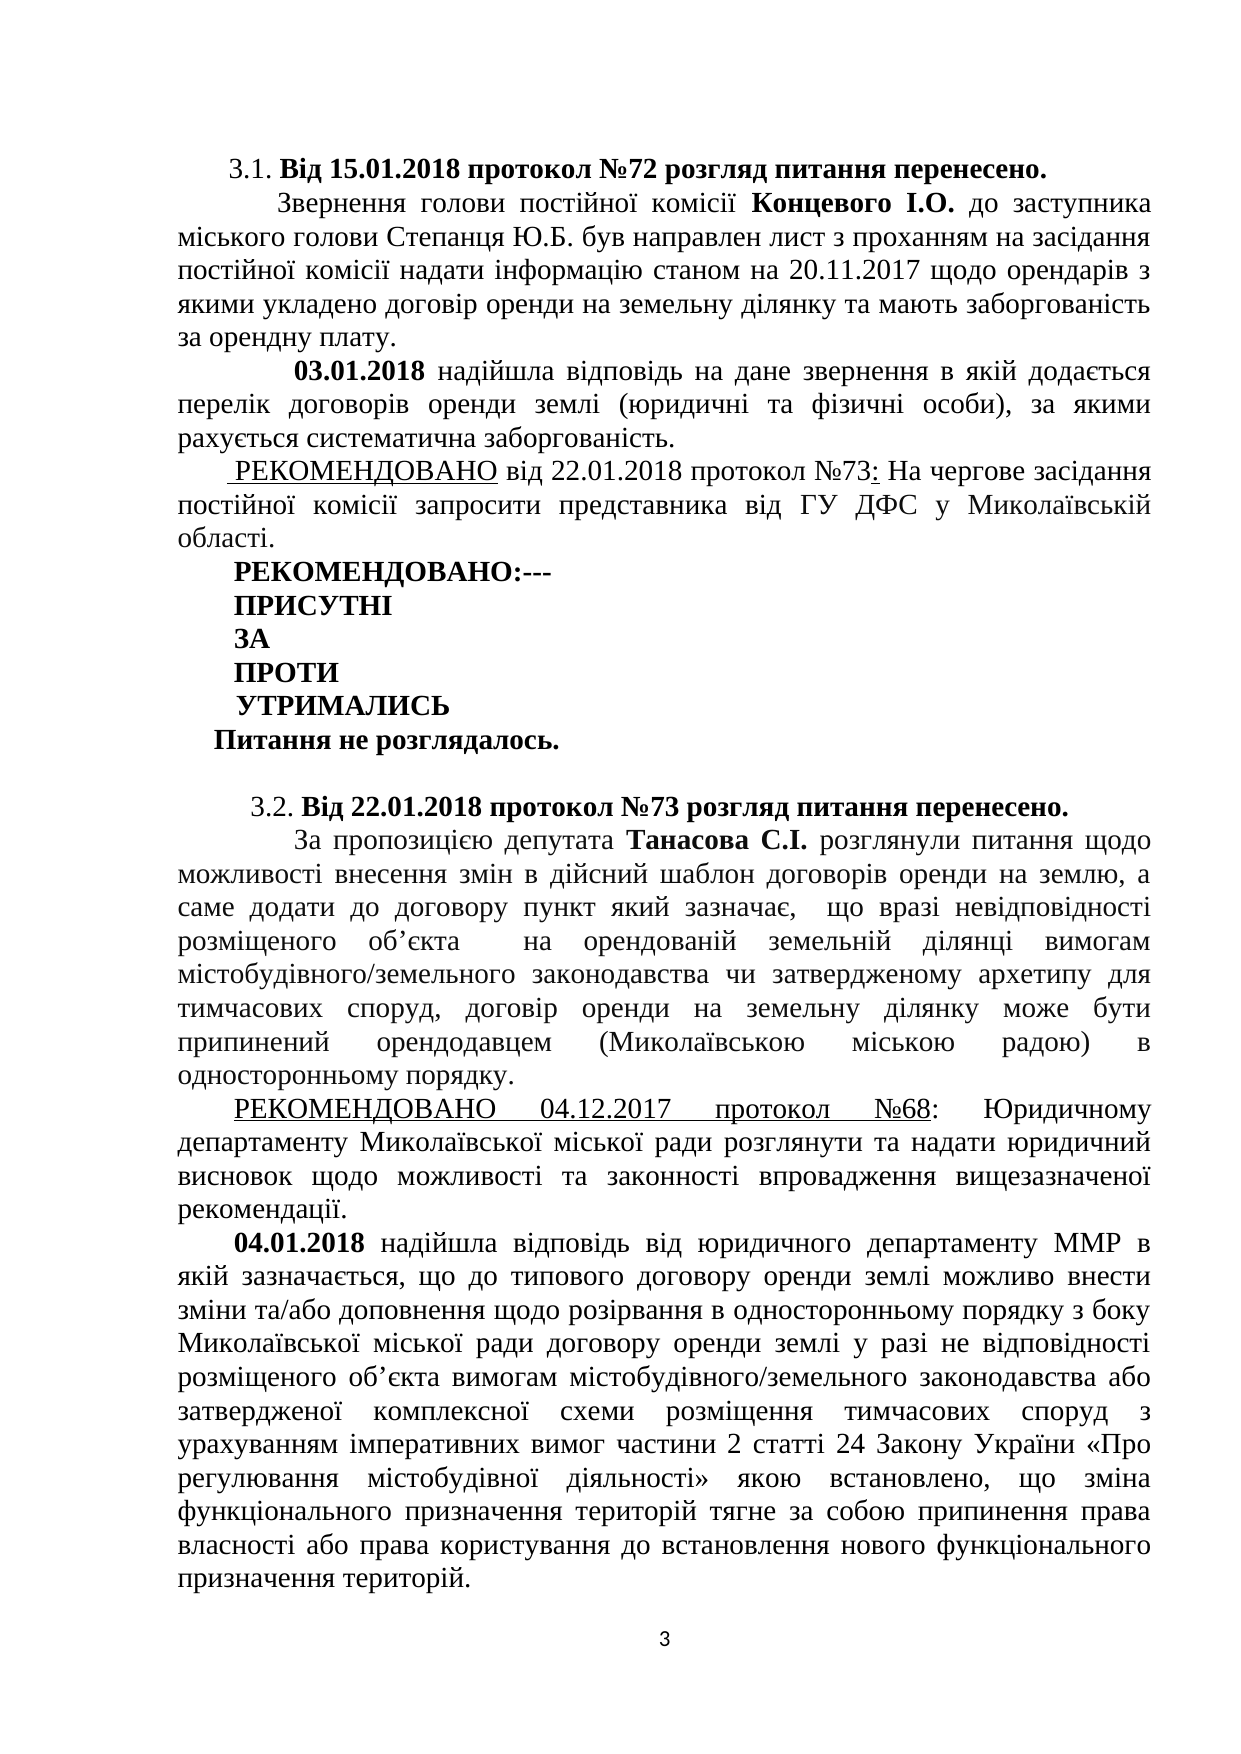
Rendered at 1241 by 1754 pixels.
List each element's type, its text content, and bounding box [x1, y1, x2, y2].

text РЕКОМЕНДОВАНО 04.12.2017 протокол №68: Юридичному департаменту Миколаївської міської ради розглянути та надати юридичний висновок щодо можливості та законності впровадження вищезазначеної рекомендації. [177, 1091, 1152, 1225]
text За пропозицією депутата Танасова С.І. розглянули питання щодо можливості внесення змін в дійсний шаблон договорів оренди на землю, а саме додати до договору пункт який зазначає, що вразі невідповідності розміщеного об’єкта на орендованій земельній ділянці вимогам містобудівного/земельного законодавства чи затвердженому архетипу для тимчасових споруд, договір оренди на земельну ділянку може бути припинений орендодавцем (Миколаївською міською радою) в односторонньому порядку. [177, 822, 1152, 1091]
text Питання не розглядалось. [177, 722, 1152, 755]
text 3.2. Від 22.01.2018 протокол №73 розгляд питання перенесено. [177, 789, 1152, 822]
text УТРИМАЛИСЬ [177, 688, 1152, 722]
text ЗА [177, 621, 1152, 655]
text 04.01.2018 надійшла відповідь від юридичного департаменту ММР в якій зазначається, що до типового договору оренди землі можливо внести зміни та/або доповнення щодо розірвання в односторонньому порядку з боку Миколаївської міської ради договору оренди землі у разі не відповідності розміщеного об’єкта вимогам містобудівного/земельного законодавства або затвердженої комплексної схеми розміщення тимчасових споруд з урахуванням імперативних вимог частини 2 статті 24 Закону України «Про регулювання містобудівної діяльності» якою встановлено, що зміна функціонального призначення територій тягне за собою припинення права власності або права користування до встановлення нового функціонального призначення територій. [177, 1225, 1152, 1594]
text Звернення голови постійної комісії Концевого І.О. до заступника міського голови Степанця Ю.Б. був направлен лист з проханням на засідання постійної комісії надати інформацію станом на 20.11.2017 щодо орендарів з якими укладено договір оренди на земельну ділянку та мають заборгованість за орендну плату. [177, 185, 1152, 353]
text ПРИСУТНІ [177, 588, 1152, 621]
text 03.01.2018 надійшла відповідь на дане звернення в якій додається перелік договорів оренди землі (юридичні та фізичні особи), за якими рахується систематична заборгованість. [177, 353, 1152, 453]
text ПРОТИ [177, 655, 1152, 688]
text 3.1. Від 15.01.2018 протокол №72 розгляд питання перенесено. [177, 152, 1152, 185]
text РЕКОМЕНДОВАНО:--- [177, 554, 1152, 588]
text РЕКОМЕНДОВАНО від 22.01.2018 протокол №73: На чергове засідання постійної комісії запросити представника від ГУ ДФС у Миколаївській області. [177, 453, 1152, 554]
